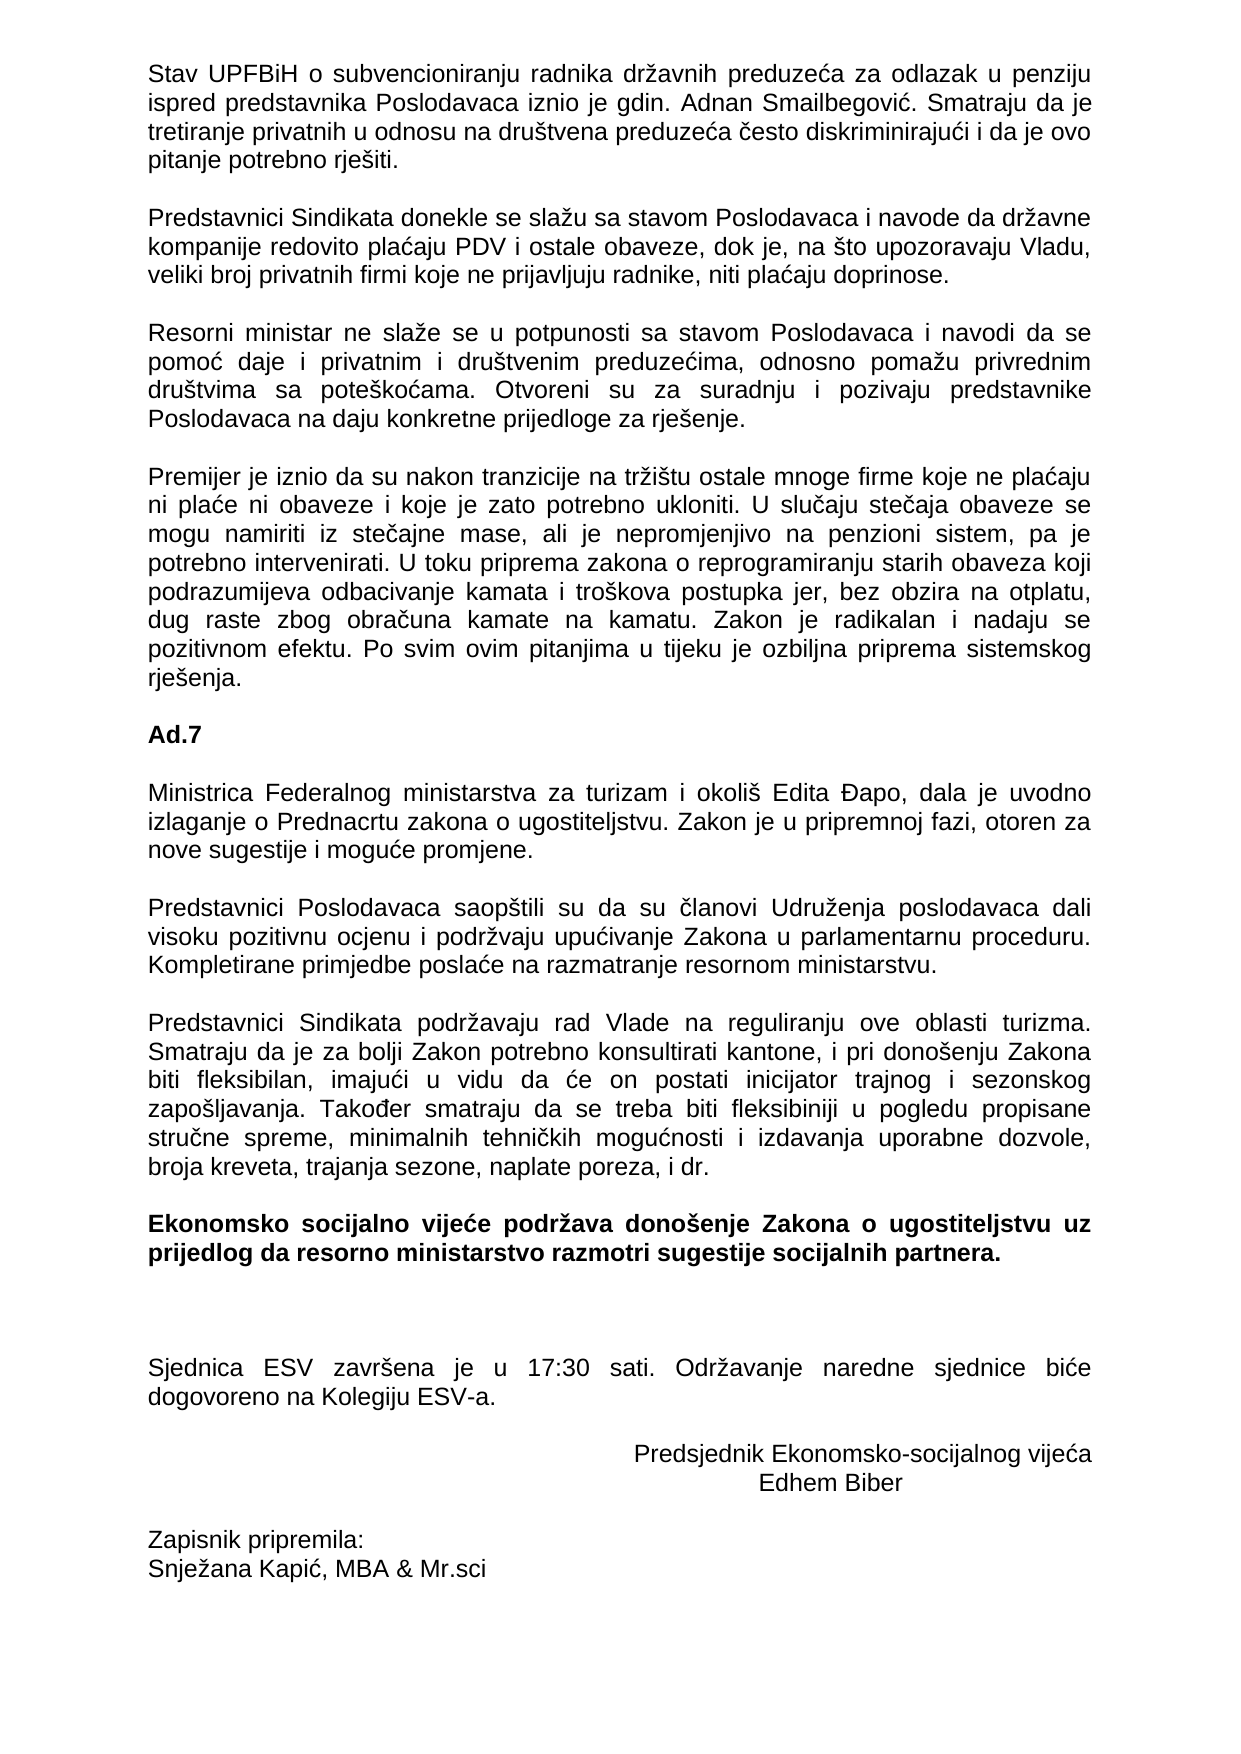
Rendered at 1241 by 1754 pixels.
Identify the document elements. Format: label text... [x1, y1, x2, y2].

text Predstavnici Sindikata podržavaju rad Vlade na reguliranju ove oblasti turizma. Smatraju da je za bolji Zakon potrebno konsultirati kantone, i pri donošenju Zakona biti fleksibilan, imajući u vidu da će on postati inicijator trajnog i sezonskog zapošljavanja. Također smatraju da se treba biti fleksibiniji u pogledu propisane stručne spreme, minimalnih tehničkih mogućnosti i izdavanja uporabne dozvole, broja kreveta, trajanja sezone, naplate poreza, i dr. [148, 1008, 1093, 1180]
text Stav UPFBiH o subvencioniranju radnika državnih preduzeća za odlazak u penziju ispred predstavnika Poslodavaca iznio je gdin. Adnan Smailbegović. Smatraju da je tretiranje privatnih u odnosu na društvena preduzeća često diskriminirajući i da je ovo pitanje potrebno rješiti. [148, 59, 1093, 174]
text Predsjednik Ekonomsko-socijalnog vijeća [516, 1439, 1093, 1468]
text Zapisnik pripremila: [148, 1525, 1093, 1554]
text Sjednica ESV završena je u 17:30 sati. Održavanje naredne sjednice biće dogovoreno na Kolegiju ESV-a. [148, 1353, 1093, 1410]
text Ekonomsko socijalno vijeće podržava donošenje Zakona o ugostiteljstvu uz prijedlog da resorno ministarstvo razmotri sugestije socijalnih partnera. [148, 1209, 1093, 1267]
text Ad.7 [148, 720, 1093, 749]
text Snježana Kapić, MBA & Mr.sci [148, 1554, 1093, 1583]
text Ministrica Federalnog ministarstva za turizam i okoliš Edita Đapo, dala je uvodno izlaganje o Prednacrtu zakona o ugostiteljstvu. Zakon je u pripremnoj fazi, otoren za nove sugestije i moguće promjene. [148, 778, 1093, 864]
text Predstavnici Poslodavaca saopštili su da su članovi Udruženja poslodavaca dali visoku pozitivnu ocjenu i podržvaju upućivanje Zakona u parlamentarnu proceduru. Kompletirane primjedbe poslaće na razmatranje resornom ministarstvu. [148, 893, 1093, 979]
text Predstavnici Sindikata donekle se slažu sa stavom Poslodavaca i navode da državne kompanije redovito plaćaju PDV i ostale obaveze, dok je, na što upozoravaju Vladu, veliki broj privatnih firmi koje ne prijavljuju radnike, niti plaćaju doprinose. [148, 203, 1093, 289]
text Edhem Biber [516, 1468, 1093, 1497]
text Resorni ministar ne slaže se u potpunosti sa stavom Poslodavaca i navodi da se pomoć daje i privatnim i društvenim preduzećima, odnosno pomažu privrednim društvima sa poteškoćama. Otvoreni su za suradnju i pozivaju predstavnike Poslodavaca na daju konkretne prijedloge za rješenje. [148, 318, 1093, 433]
text Premijer je iznio da su nakon tranzicije na tržištu ostale mnoge firme koje ne plaćaju ni plaće ni obaveze i koje je zato potrebno ukloniti. U slučaju stečaja obaveze se mogu namiriti iz stečajne mase, ali je nepromjenjivo na penzioni sistem, pa je potrebno intervenirati. U toku priprema zakona o reprogramiranju starih obaveza koji podrazumijeva odbacivanje kamata i troškova postupka jer, bez obzira na otplatu, dug raste zbog obračuna kamate na kamatu. Zakon je radikalan i nadaju se pozitivnom efektu. Po svim ovim pitanjima u tijeku je ozbiljna priprema sistemskog rješenja. [148, 462, 1093, 692]
